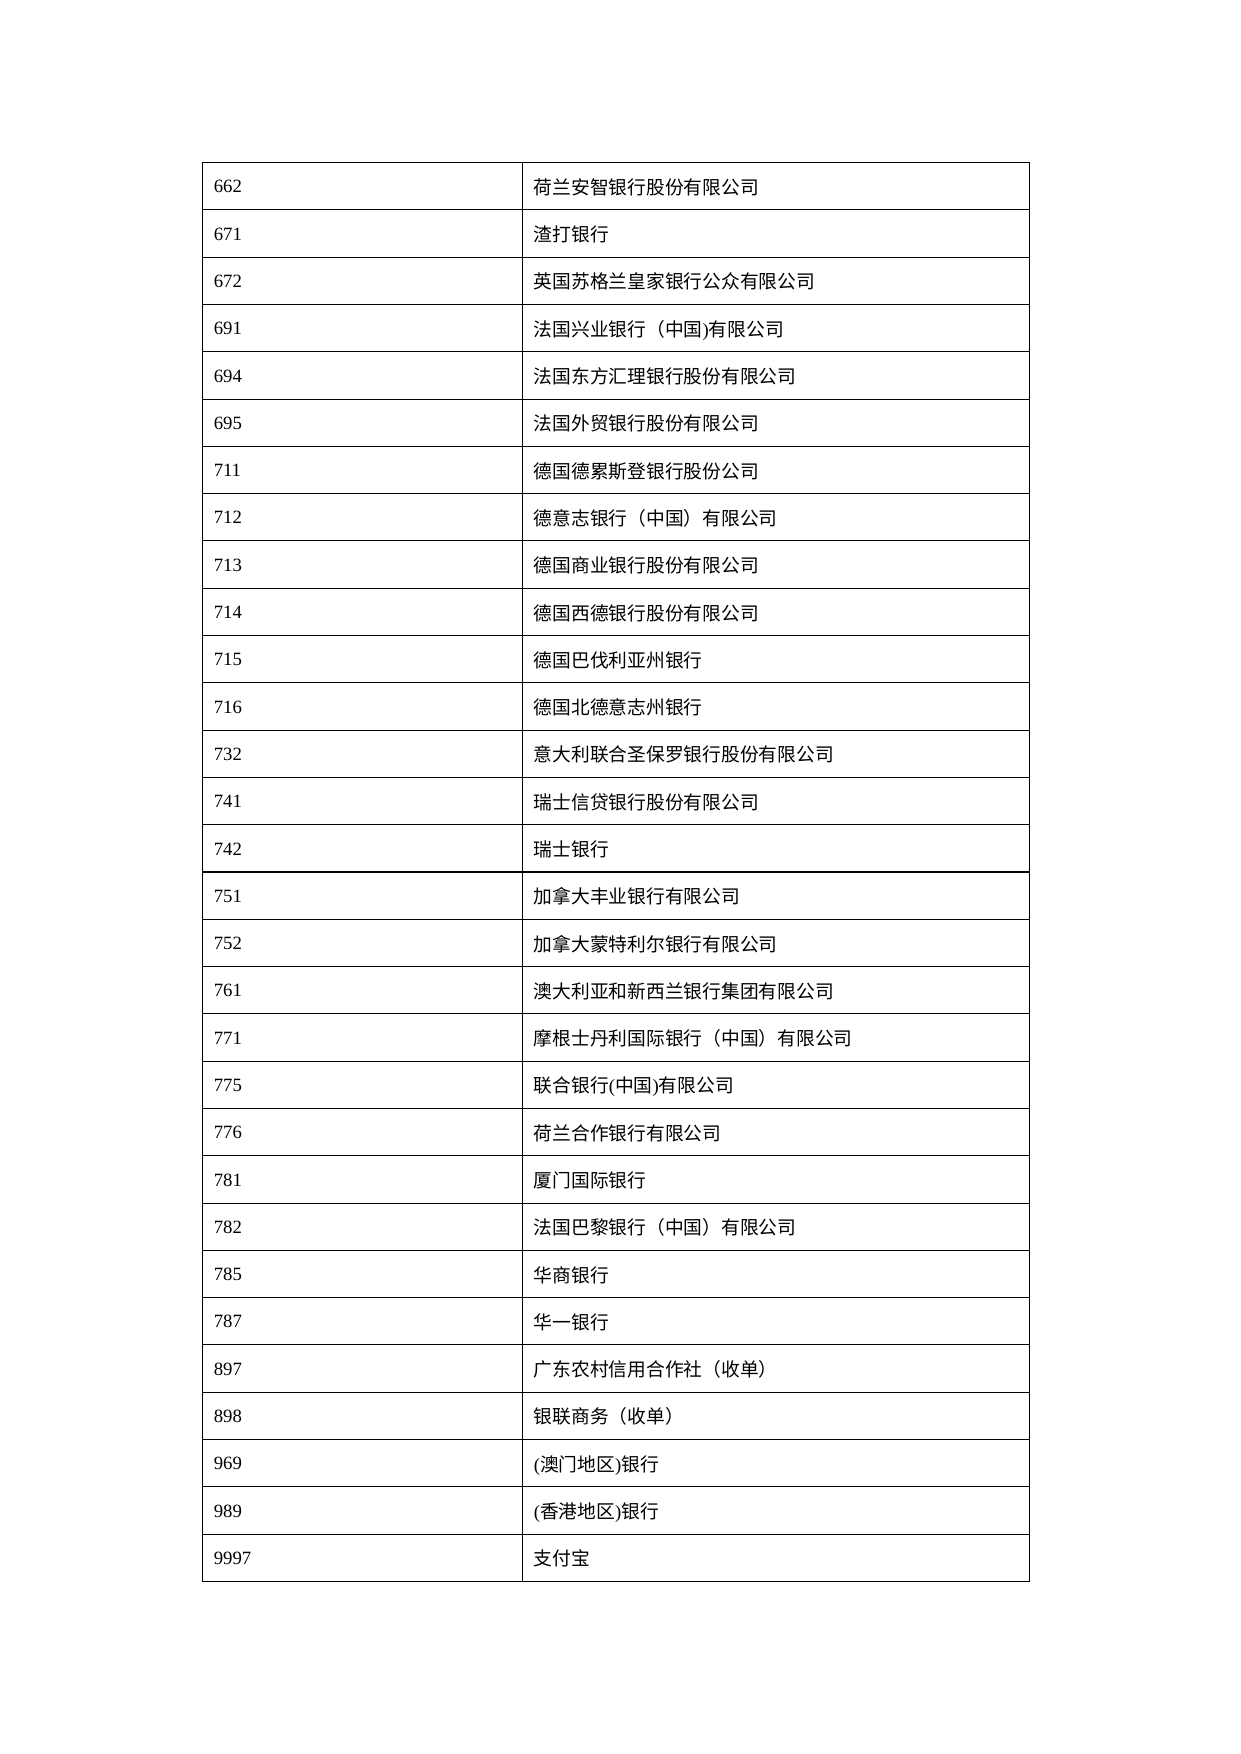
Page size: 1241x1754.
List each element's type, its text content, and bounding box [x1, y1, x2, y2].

table_cell (香港地区)银行 [523, 1487, 1029, 1533]
table_cell 英国苏格兰皇家银行公众有限公司 [523, 258, 1029, 304]
table_cell 742 [203, 825, 522, 871]
table_cell 989 [203, 1487, 522, 1533]
table_cell 781 [203, 1156, 522, 1202]
table_cell 渣打银行 [523, 210, 1029, 257]
table_cell 785 [203, 1251, 522, 1297]
table_cell 776 [203, 1109, 522, 1155]
table_cell 法国外贸银行股份有限公司 [523, 400, 1029, 446]
table_cell 荷兰合作银行有限公司 [523, 1109, 1029, 1155]
table_cell 752 [203, 920, 522, 966]
table_cell 897 [203, 1345, 522, 1392]
table_cell 787 [203, 1298, 522, 1344]
table_cell 9997 [203, 1535, 522, 1581]
table_cell 714 [203, 589, 522, 635]
table_cell 银联商务（收单） [523, 1393, 1029, 1439]
table_cell 法国东方汇理银行股份有限公司 [523, 352, 1029, 398]
table_cell 荷兰安智银行股份有限公司 [523, 163, 1029, 209]
table_cell 732 [203, 731, 522, 777]
table_cell 741 [203, 778, 522, 824]
table_cell 761 [203, 967, 522, 1013]
table_cell 695 [203, 400, 522, 446]
table_cell 联合银行(中国)有限公司 [523, 1062, 1029, 1108]
table_cell 摩根士丹利国际银行（中国）有限公司 [523, 1014, 1029, 1061]
table_cell 德国德累斯登银行股份公司 [523, 447, 1029, 493]
table_cell 969 [203, 1440, 522, 1486]
table_cell 662 [203, 163, 522, 209]
table_cell 德国商业银行股份有限公司 [523, 541, 1029, 588]
table_cell 694 [203, 352, 522, 398]
table_cell 支付宝 [523, 1535, 1029, 1581]
table_cell 华一银行 [523, 1298, 1029, 1344]
table_cell 意大利联合圣保罗银行股份有限公司 [523, 731, 1029, 777]
table_cell 德国西德银行股份有限公司 [523, 589, 1029, 635]
table_cell 671 [203, 210, 522, 257]
table_cell 澳大利亚和新西兰银行集团有限公司 [523, 967, 1029, 1013]
table_cell 775 [203, 1062, 522, 1108]
table_cell (澳门地区)银行 [523, 1440, 1029, 1486]
table_cell 瑞士银行 [523, 825, 1029, 871]
table_cell 法国巴黎银行（中国）有限公司 [523, 1204, 1029, 1250]
table_cell 厦门国际银行 [523, 1156, 1029, 1202]
table_cell 711 [203, 447, 522, 493]
table_cell 法国兴业银行（中国)有限公司 [523, 305, 1029, 351]
table_cell 加拿大丰业银行有限公司 [523, 873, 1029, 919]
table_cell 716 [203, 683, 522, 729]
table_cell 715 [203, 636, 522, 682]
table_cell 德国巴伐利亚州银行 [523, 636, 1029, 682]
table_cell 771 [203, 1014, 522, 1061]
table_cell 712 [203, 494, 522, 540]
table_cell 华商银行 [523, 1251, 1029, 1297]
table_cell 672 [203, 258, 522, 304]
table_cell 713 [203, 541, 522, 588]
table_cell 加拿大蒙特利尔银行有限公司 [523, 920, 1029, 966]
table_cell 德意志银行（中国）有限公司 [523, 494, 1029, 540]
table_cell 691 [203, 305, 522, 351]
table_cell 898 [203, 1393, 522, 1439]
table_cell 751 [203, 873, 522, 919]
table_cell 广东农村信用合作社（收单） [523, 1345, 1029, 1392]
table_cell 瑞士信贷银行股份有限公司 [523, 778, 1029, 824]
table_cell 德国北德意志州银行 [523, 683, 1029, 729]
table_cell 782 [203, 1204, 522, 1250]
